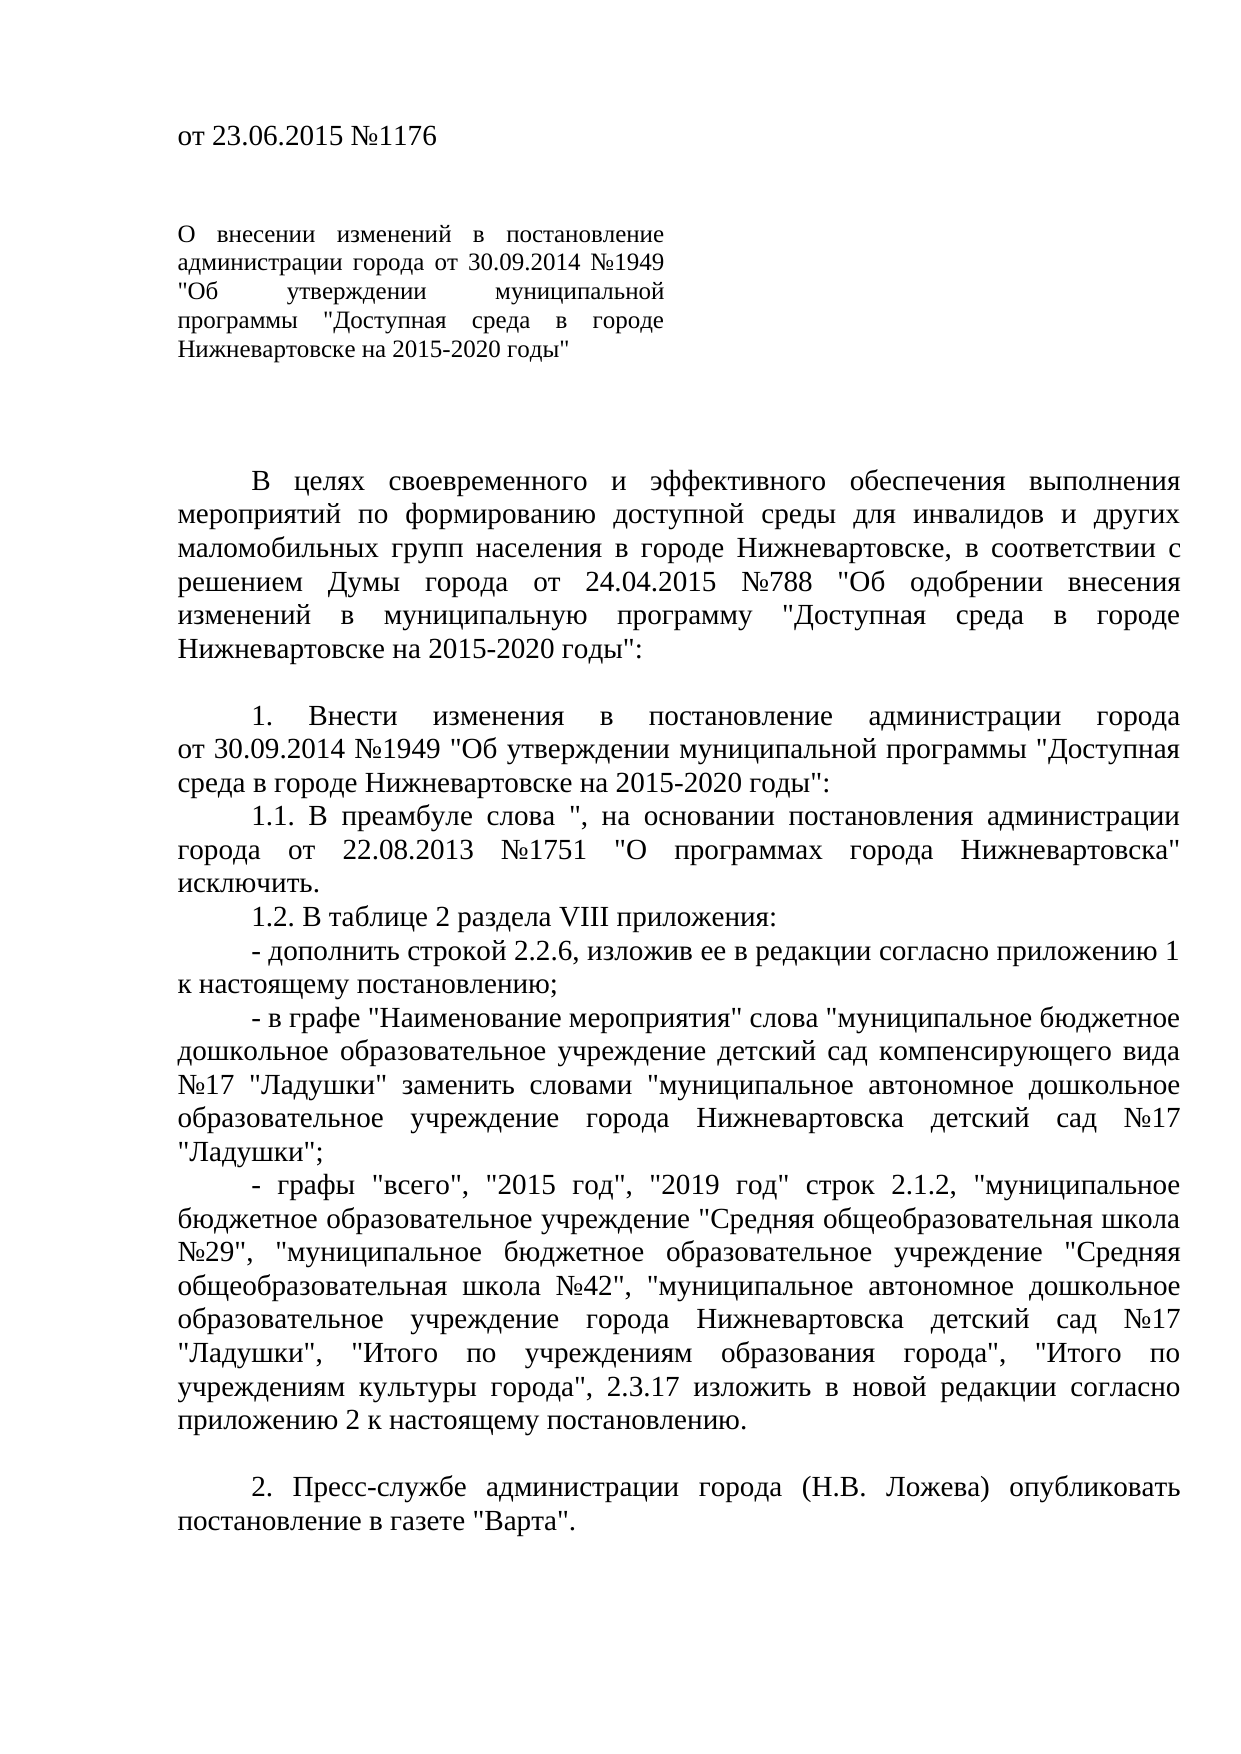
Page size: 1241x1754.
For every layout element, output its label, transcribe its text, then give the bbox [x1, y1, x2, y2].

text - в графе "Наименование мероприятия" слова "муниципальное бюджетное дошкольное образовательное учреждение детский сад компенсирующего вида №17 "Ладушки" заменить словами "муниципальное автономное дошкольное образовательное учреждение города Нижневартовска детский сад №17 "Ладушки"; [177, 1000, 1181, 1167]
text 1.1. В преамбуле слова ", на основании постановления администрации города от 22.08.2013 №1751 "О программах города Нижневартовска" исключить. [177, 798, 1181, 899]
text О внесении изменений в постановление администрации города от 30.09.2014 №1949 "Об утверждении муниципальной программы "Доступная среда в городе Нижневартовске на 2015-2020 годы" [177, 219, 664, 362]
text 1. Внести изменения в постановление администрации города от 30.09.2014 №1949 "Об утверждении муниципальной программы "Доступная среда в городе Нижневартовске на 2015-2020 годы": [177, 698, 1181, 798]
text 1.2. В таблице 2 раздела VIII приложения: [177, 899, 1181, 933]
text от 23.06.2015 №1176 [177, 118, 1181, 152]
text 2. Пресс-службе администрации города (Н.В. Ложева) опубликовать постановление в газете "Варта". [177, 1469, 1181, 1536]
text В целях своевременного и эффективного обеспечения выполнения мероприятий по формированию доступной среды для инвалидов и других маломобильных групп населения в городе Нижневартовске, в соответствии с решением Думы города от 24.04.2015 №788 "Об одобрении внесения изменений в муниципальную программу "Доступная среда в городе Нижневартовске на 2015-2020 годы": [177, 463, 1181, 664]
text - дополнить строкой 2.2.6, изложив ее в редакции согласно приложению 1 к настоящему постановлению; [177, 933, 1181, 1000]
text - графы "всего", "2015 год", "2019 год" строк 2.1.2, "муниципальное бюджетное образовательное учреждение "Средняя общеобразовательная школа №29", "муниципальное бюджетное образовательное учреждение "Средняя общеобразовательная школа №42", "муниципальное автономное дошкольное образовательное учреждение города Нижневартовска детский сад №17 "Ладушки", "Итого по учреждениям образования города", "Итого по учреждениям культуры города", 2.3.17 изложить в новой редакции согласно приложению 2 к настоящему постановлению. [177, 1167, 1181, 1436]
